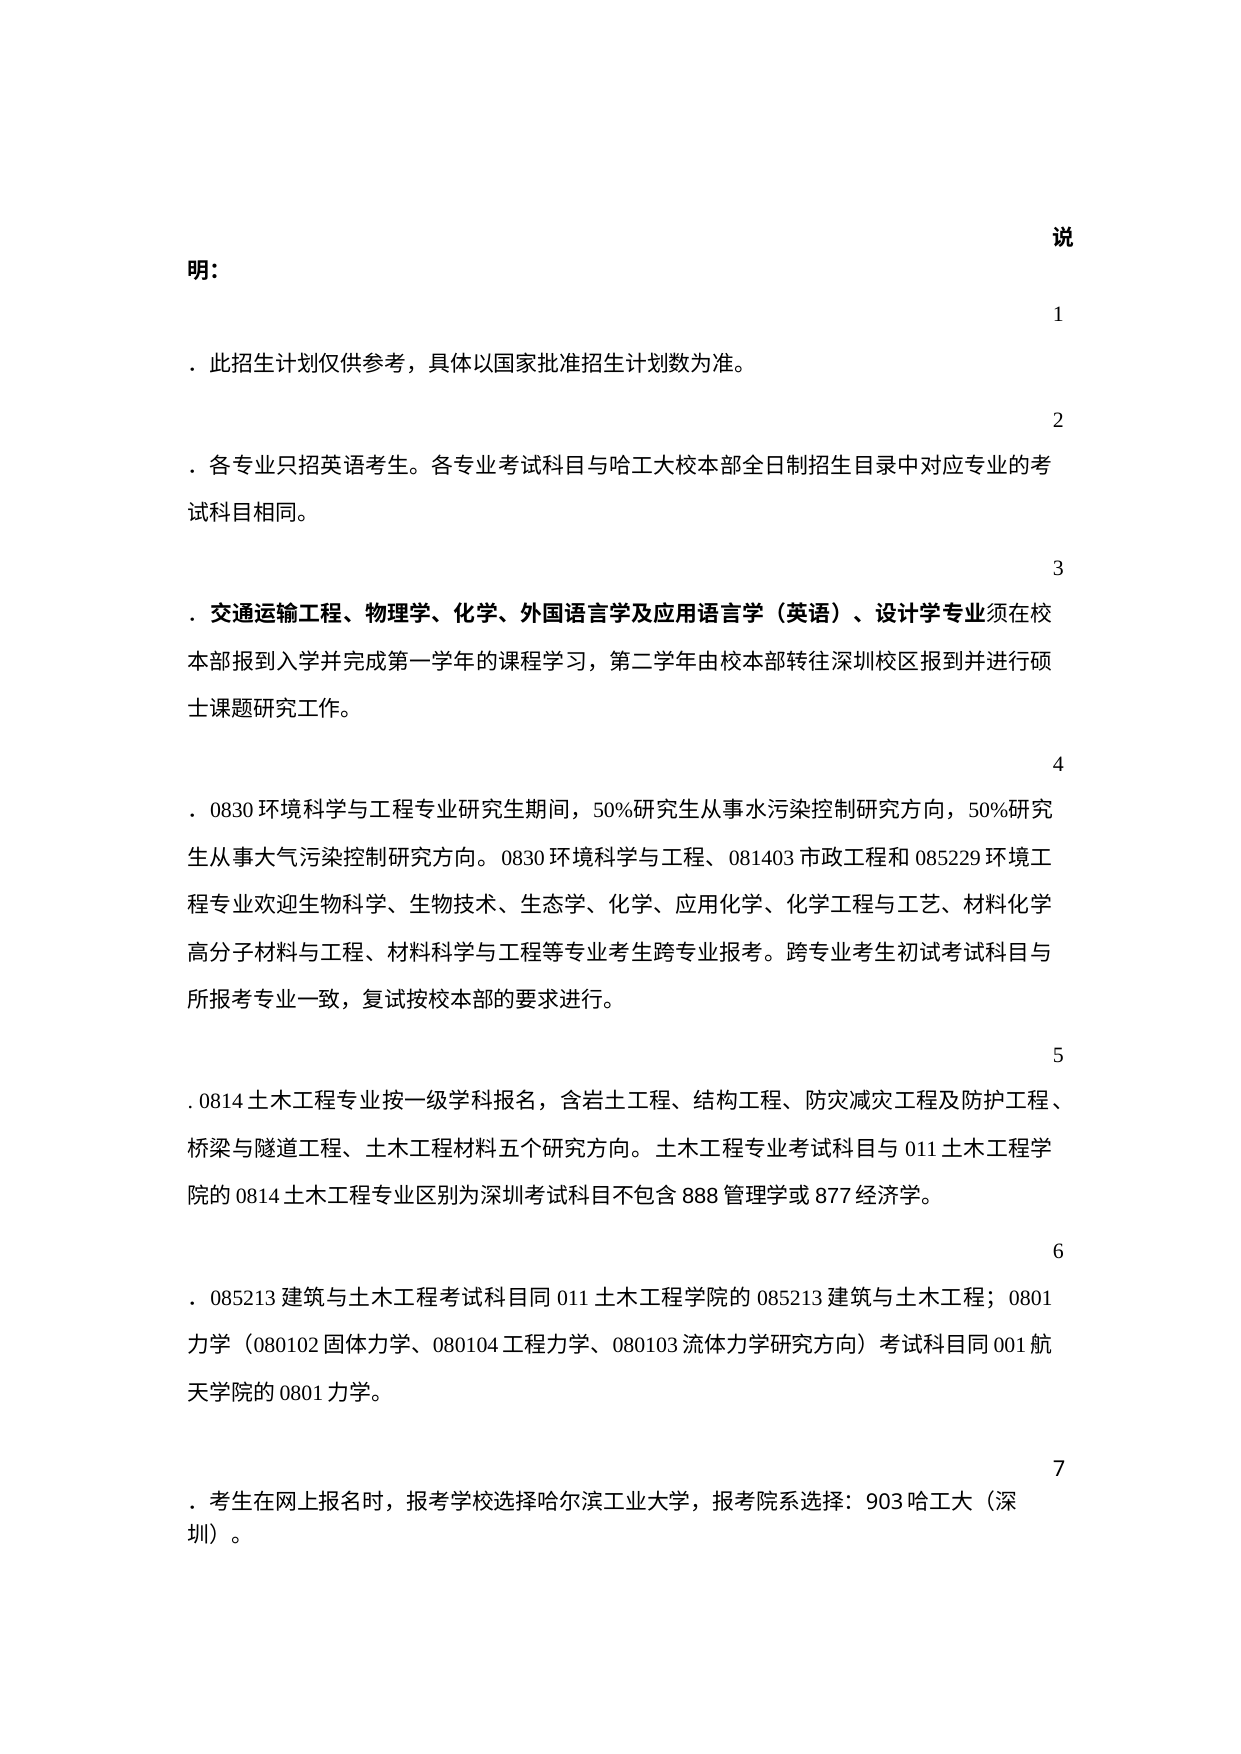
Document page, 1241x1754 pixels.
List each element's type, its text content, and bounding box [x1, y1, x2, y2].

text 6．085213建筑与土木工程考试科目同011土木工程学院的085213建筑与土木工程；0801力学（080102固体力学、080104工程力学、080103流体力学研究方向）考试科目同001航天学院的0801力学。 [187, 1238, 1053, 1406]
text 说明： [187, 220, 1053, 285]
text 1．此招生计划仅供参考，具体以国家批准招生计划数为准。 [187, 297, 1053, 378]
text 3．交通运输工程、物理学、化学、外国语言学及应用语言学（英语）、设计学专业须在校本部报到入学并完成第一学年的课程学习，第二学年由校本部转往深圳校区报到并进行硕士课题研究工作。 [187, 555, 1053, 723]
text 4．0830环境科学与工程专业研究生期间，50%研究生从事水污染控制研究方向，50%研究生从事大气污染控制研究方向。0830环境科学与工程、081403市政工程和085229环境工程专业欢迎生物科学、生物技术、生态学、化学、应用化学、化学工程与工艺、材料化学、高分子材料与工程、材料科学与工程等专业考生跨专业报考。跨专业考生初试考试科目与所报考专业一致，复试按校本部的要求进行。 [187, 751, 1053, 1014]
text 7．考生在网上报名时，报考学校选择哈尔滨工业大学，报考院系选择：903哈工大（深圳）。 [187, 1451, 1053, 1549]
text 5. 0814土木工程专业按一级学科报名，含岩土工程、结构工程、防灾减灾工程及防护工程、桥梁与隧道工程、土木工程材料五个研究方向。土木工程专业考试科目与011土木工程学院的0814土木工程专业区别为深圳考试科目不包含888管理学或877经济学。 [187, 1042, 1053, 1210]
text 2．各专业只招英语考生。各专业考试科目与哈工大校本部全日制招生目录中对应专业的考试科目相同。 [187, 407, 1053, 527]
